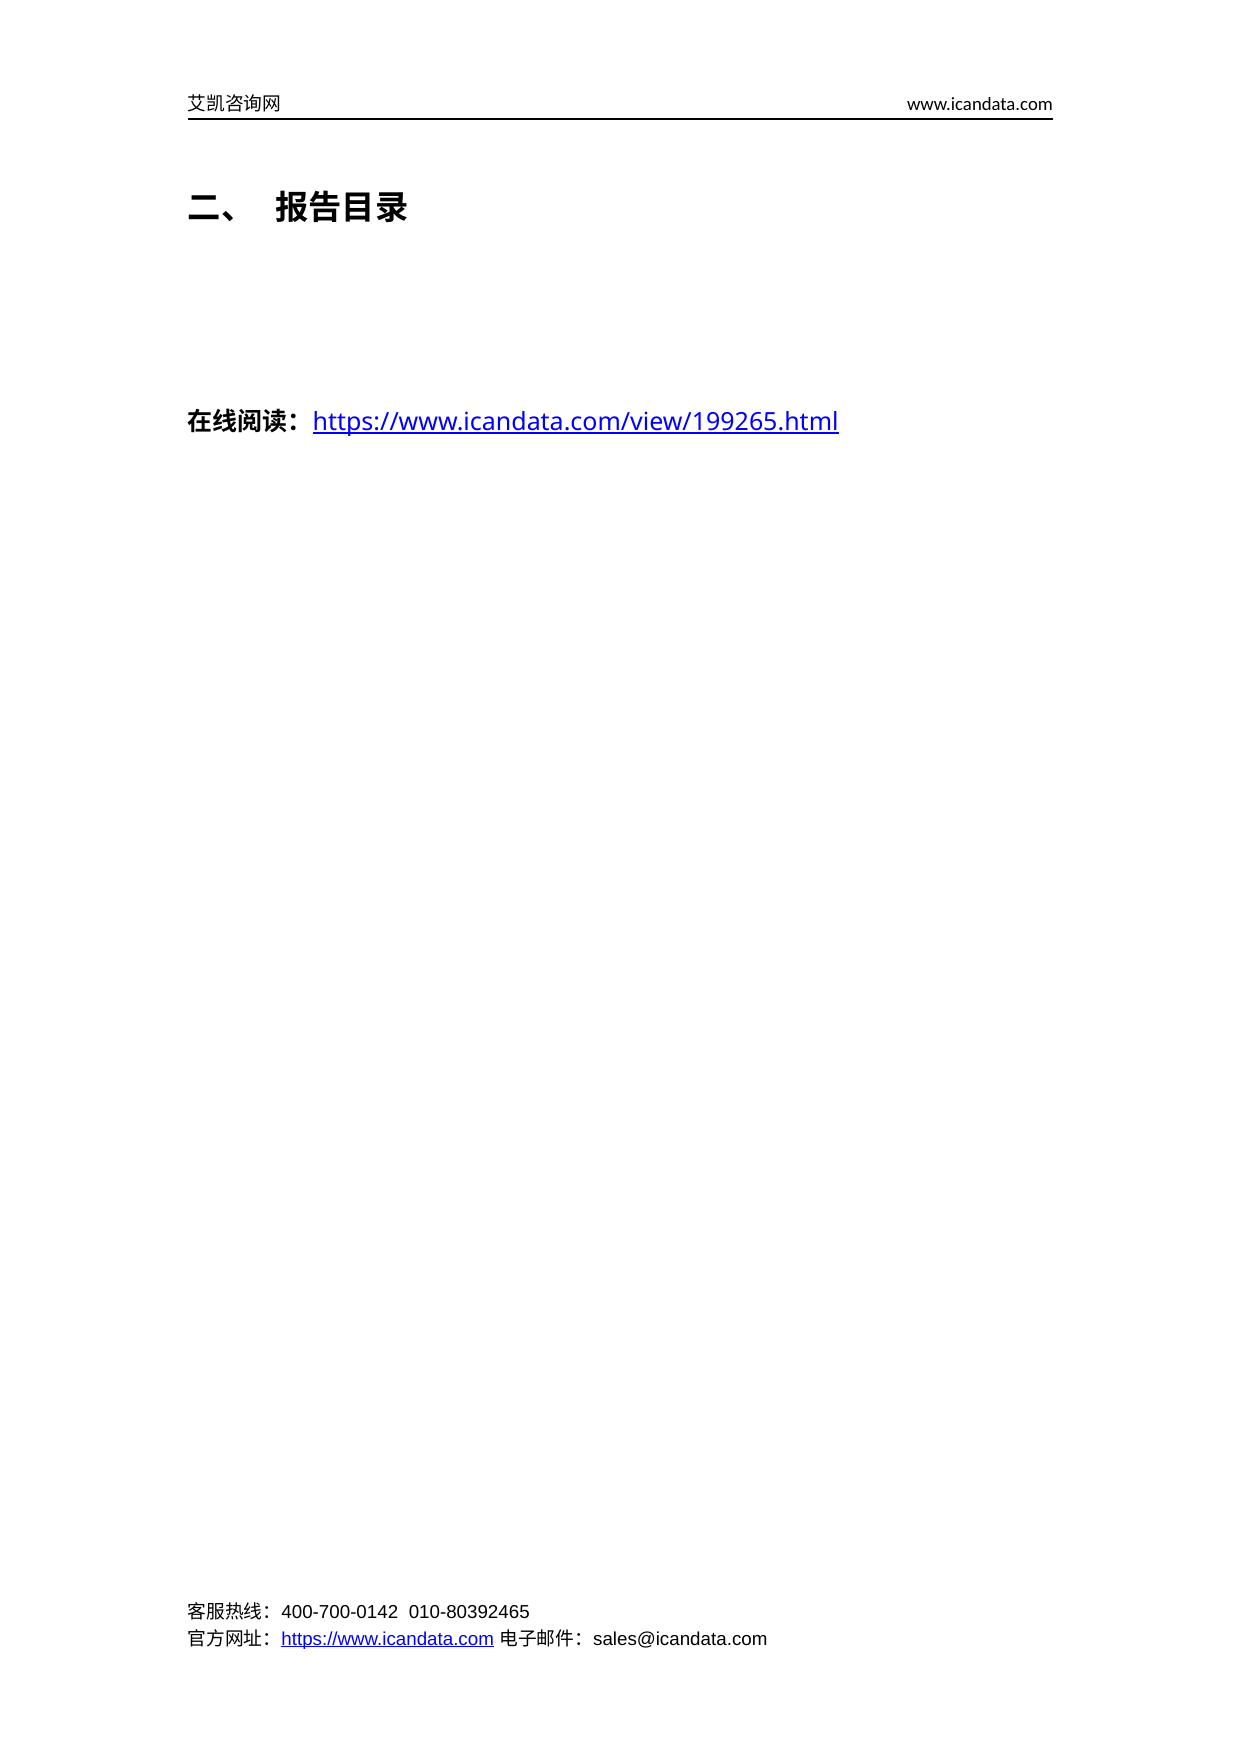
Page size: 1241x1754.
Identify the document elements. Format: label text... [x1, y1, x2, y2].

text 在线阅读：https://www.icandata.com/view/199265.html [187, 387, 1053, 452]
subtitle 报告目录 [187, 172, 1053, 237]
